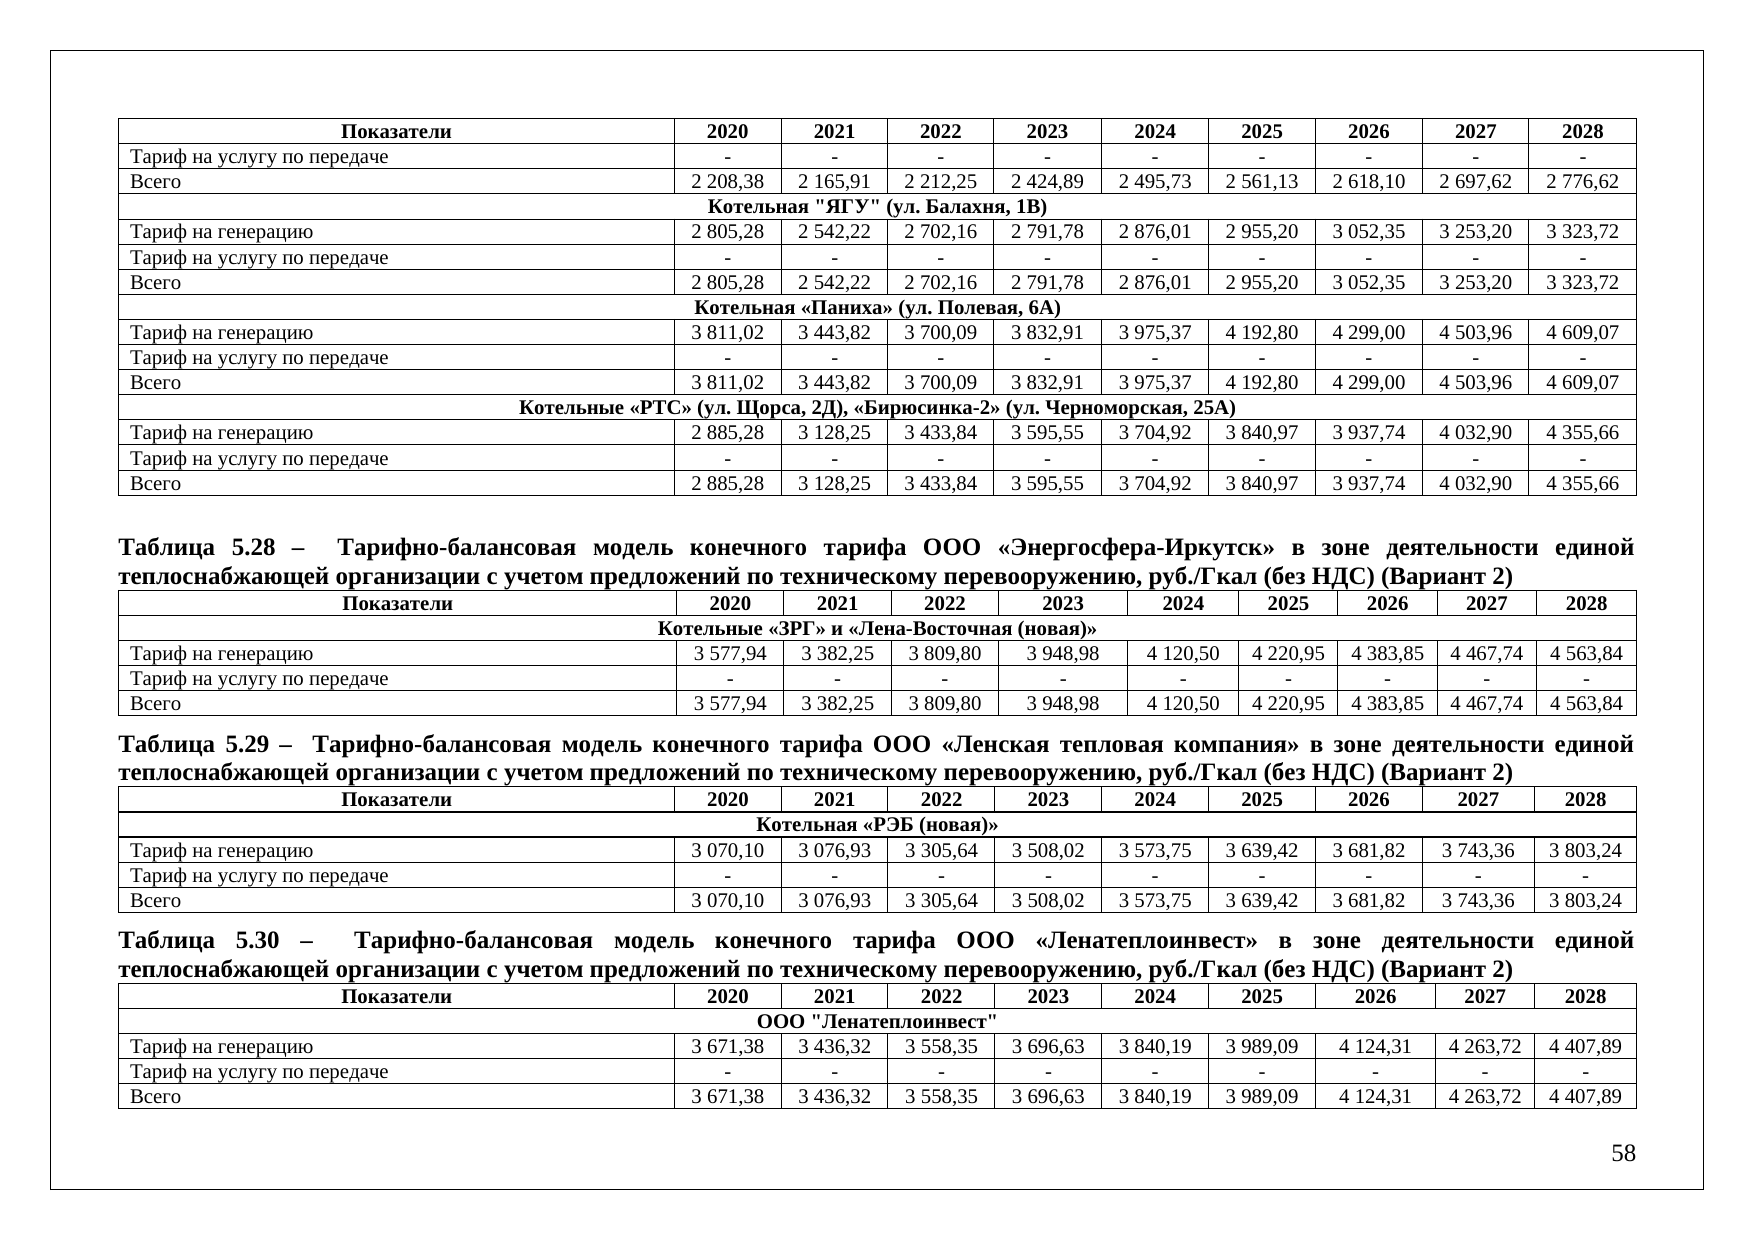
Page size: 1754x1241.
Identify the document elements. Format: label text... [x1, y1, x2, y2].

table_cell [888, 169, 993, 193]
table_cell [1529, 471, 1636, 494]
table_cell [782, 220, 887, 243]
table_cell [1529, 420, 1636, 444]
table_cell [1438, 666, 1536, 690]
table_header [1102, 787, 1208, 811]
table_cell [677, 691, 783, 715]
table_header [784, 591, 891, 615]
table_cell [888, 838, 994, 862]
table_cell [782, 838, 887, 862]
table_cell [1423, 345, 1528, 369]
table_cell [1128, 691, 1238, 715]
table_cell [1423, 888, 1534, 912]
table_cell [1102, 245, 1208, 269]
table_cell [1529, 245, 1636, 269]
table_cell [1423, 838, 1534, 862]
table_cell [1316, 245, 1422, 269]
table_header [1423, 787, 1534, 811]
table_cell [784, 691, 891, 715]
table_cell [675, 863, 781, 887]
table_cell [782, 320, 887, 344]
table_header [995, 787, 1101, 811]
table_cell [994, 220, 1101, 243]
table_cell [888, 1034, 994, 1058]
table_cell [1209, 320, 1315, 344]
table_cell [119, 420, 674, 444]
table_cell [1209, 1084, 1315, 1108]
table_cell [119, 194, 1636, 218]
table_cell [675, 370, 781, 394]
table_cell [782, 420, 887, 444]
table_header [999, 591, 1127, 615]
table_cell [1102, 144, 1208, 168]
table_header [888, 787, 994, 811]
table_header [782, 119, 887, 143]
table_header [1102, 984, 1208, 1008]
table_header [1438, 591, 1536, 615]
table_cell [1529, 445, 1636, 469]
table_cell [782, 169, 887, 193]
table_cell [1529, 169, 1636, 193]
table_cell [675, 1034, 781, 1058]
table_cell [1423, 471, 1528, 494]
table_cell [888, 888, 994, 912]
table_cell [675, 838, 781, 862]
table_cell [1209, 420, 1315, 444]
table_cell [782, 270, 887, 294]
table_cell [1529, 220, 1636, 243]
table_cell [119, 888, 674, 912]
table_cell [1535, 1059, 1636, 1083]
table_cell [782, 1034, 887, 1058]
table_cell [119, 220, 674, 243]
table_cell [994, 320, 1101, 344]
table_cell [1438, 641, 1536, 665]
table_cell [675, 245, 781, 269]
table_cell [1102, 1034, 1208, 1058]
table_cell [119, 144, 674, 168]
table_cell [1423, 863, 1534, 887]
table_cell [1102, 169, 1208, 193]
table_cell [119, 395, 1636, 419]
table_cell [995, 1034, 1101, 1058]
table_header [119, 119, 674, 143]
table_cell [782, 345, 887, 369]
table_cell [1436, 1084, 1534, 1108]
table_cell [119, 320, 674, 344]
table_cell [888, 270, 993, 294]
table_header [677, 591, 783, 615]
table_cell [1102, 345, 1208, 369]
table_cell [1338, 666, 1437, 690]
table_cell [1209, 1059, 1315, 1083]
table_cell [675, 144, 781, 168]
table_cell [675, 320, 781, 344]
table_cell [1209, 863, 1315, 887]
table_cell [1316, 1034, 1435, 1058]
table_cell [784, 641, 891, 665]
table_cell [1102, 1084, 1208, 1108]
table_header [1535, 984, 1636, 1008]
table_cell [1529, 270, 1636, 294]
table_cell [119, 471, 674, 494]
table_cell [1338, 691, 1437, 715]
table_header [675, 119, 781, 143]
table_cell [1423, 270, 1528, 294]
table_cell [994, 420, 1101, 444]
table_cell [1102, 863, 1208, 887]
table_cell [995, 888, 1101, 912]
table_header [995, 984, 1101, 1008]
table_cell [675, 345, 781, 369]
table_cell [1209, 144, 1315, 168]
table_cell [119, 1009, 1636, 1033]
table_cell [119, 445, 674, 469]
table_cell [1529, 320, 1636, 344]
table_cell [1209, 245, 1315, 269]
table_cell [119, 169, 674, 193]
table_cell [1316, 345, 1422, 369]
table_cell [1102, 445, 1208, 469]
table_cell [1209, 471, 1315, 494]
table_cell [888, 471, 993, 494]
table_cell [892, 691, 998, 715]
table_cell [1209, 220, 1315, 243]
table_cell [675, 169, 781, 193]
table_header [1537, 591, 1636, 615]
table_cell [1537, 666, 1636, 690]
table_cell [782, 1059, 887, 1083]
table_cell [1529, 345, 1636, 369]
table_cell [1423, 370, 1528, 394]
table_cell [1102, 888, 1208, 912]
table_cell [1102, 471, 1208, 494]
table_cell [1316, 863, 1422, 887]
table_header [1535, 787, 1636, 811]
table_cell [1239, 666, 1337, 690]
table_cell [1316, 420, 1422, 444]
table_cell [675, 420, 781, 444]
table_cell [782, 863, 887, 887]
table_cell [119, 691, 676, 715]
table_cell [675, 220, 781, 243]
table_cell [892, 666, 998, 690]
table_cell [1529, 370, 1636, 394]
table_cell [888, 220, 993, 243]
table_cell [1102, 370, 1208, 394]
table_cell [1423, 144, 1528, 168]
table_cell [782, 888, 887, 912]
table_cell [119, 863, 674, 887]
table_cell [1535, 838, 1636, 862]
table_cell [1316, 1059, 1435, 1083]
text Таблица 5.28 – Тарифно-балансовая модель конечного тарифа ООО «Энергосфера-Иркутск» в зоне деятельности единой теплоснабжающей организации с учетом предложений по техническому перевооружению, руб./Гкал (без НДС) (Вариант 2) [118, 532, 1636, 590]
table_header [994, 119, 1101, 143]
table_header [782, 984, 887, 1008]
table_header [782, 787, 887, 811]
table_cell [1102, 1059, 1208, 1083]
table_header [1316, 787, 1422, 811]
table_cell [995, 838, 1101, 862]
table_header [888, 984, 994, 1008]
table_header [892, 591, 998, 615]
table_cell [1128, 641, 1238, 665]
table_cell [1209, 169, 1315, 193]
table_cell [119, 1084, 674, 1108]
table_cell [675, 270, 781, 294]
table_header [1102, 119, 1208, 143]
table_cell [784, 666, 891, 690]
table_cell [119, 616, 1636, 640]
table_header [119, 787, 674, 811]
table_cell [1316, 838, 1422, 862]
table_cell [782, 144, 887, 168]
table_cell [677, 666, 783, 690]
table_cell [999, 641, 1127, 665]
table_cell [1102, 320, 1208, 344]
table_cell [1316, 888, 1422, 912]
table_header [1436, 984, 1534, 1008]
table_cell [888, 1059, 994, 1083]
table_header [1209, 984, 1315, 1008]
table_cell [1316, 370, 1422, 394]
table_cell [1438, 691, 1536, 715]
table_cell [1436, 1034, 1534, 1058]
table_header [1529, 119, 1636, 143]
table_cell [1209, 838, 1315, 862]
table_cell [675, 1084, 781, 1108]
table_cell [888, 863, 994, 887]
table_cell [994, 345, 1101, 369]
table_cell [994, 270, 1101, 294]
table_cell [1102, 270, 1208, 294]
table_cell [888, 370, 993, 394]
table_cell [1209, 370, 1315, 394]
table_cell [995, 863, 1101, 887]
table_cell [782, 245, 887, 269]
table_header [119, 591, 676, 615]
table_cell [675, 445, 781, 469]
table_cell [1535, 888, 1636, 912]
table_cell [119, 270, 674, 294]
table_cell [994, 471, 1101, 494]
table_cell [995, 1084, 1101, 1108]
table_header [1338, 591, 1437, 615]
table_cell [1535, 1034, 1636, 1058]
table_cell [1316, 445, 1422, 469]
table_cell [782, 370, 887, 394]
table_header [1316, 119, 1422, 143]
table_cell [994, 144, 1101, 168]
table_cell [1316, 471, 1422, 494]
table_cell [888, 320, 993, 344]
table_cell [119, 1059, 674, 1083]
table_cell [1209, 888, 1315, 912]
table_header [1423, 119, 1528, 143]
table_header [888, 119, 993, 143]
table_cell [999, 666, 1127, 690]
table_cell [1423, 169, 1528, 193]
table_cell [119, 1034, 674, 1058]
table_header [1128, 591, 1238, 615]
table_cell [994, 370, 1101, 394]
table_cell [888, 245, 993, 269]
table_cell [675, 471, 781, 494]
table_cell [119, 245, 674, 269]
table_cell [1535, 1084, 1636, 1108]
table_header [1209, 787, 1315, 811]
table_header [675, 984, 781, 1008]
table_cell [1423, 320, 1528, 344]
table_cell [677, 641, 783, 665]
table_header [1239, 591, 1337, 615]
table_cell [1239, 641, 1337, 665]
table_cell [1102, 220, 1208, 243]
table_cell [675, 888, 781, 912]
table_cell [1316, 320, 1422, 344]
text Таблица 5.29 – Тарифно-балансовая модель конечного тарифа ООО «Ленская тепловая компания» в зоне деятельности единой теплоснабжающей организации с учетом предложений по техническому перевооружению, руб./Гкал (без НДС) (Вариант 2) [118, 729, 1636, 786]
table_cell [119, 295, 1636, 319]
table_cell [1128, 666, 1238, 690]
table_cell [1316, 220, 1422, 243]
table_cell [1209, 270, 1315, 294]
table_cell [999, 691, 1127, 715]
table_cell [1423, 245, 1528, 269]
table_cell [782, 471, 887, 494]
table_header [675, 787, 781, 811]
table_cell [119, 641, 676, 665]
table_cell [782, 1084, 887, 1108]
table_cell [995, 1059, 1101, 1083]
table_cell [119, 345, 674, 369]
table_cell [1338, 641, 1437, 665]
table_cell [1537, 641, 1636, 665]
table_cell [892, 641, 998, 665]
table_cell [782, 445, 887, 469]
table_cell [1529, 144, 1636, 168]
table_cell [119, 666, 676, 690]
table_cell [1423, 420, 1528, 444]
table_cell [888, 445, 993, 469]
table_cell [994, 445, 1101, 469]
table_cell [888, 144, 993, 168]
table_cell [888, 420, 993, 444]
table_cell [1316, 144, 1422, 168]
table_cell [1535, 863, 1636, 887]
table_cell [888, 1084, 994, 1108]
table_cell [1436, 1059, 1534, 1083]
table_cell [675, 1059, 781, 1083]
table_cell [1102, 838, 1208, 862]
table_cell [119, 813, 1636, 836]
text Таблица 5.30 – Тарифно-балансовая модель конечного тарифа ООО «Ленатеплоинвест» в зоне деятельности единой теплоснабжающей организации с учетом предложений по техническому перевооружению, руб./Гкал (без НДС) (Вариант 2) [118, 925, 1636, 983]
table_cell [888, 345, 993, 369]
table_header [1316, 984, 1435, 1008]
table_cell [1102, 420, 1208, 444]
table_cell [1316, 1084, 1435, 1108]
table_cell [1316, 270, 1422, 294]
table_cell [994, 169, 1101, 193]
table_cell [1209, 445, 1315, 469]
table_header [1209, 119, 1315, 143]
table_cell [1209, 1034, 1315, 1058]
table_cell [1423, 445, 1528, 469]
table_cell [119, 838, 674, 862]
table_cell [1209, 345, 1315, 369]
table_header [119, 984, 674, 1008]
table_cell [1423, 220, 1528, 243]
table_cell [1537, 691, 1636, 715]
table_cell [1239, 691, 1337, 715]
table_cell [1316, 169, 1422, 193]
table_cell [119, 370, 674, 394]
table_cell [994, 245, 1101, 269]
